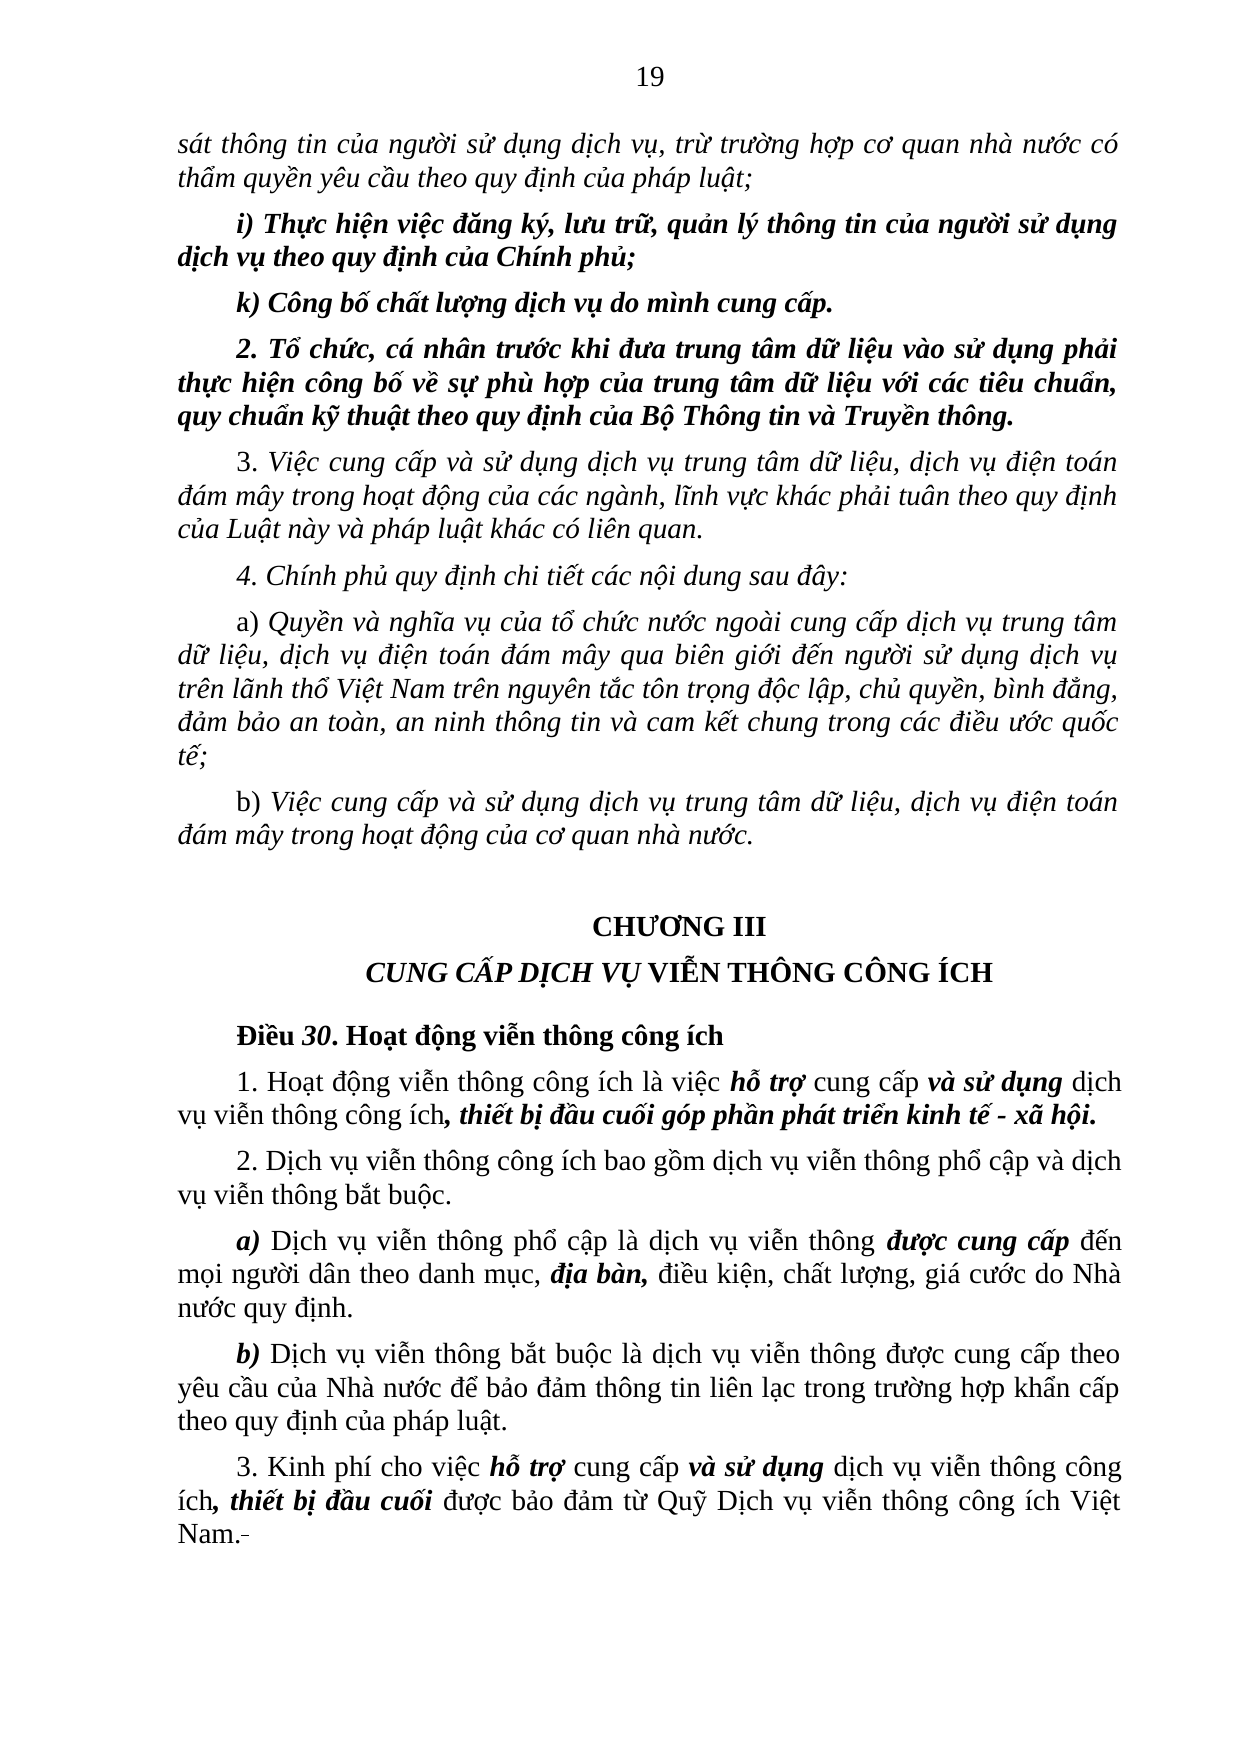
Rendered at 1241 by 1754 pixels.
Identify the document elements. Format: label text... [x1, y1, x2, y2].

text 2. Dịch vụ viễn thông công ích bao gồm dịch vụ viễn thông phổ cập và dịch vụ viễn thông bắt buộc. [177, 1143, 1122, 1211]
subtitle CUNG CẤP DỊCH VỤ VIỄN THÔNG CÔNG ÍCH [177, 955, 1122, 989]
text 4. Chính phủ quy định chi tiết các nội dung sau đây: [177, 558, 1122, 591]
text 3. Kinh phí cho việc hỗ trợ cung cấp và sử dụng dịch vụ viễn thông công ích, thiết bị đầu cuối được bảo đảm từ Quỹ Dịch vụ viễn thông công ích Việt Nam. [177, 1449, 1122, 1550]
text k) Công bố chất lượng dịch vụ do mình cung cấp. [177, 285, 1122, 319]
text b) Dịch vụ viễn thông bắt buộc là dịch vụ viễn thông được cung cấp theo yêu cầu của Nhà nước để bảo đảm thông tin liên lạc trong trường hợp khẩn cấp theo quy định của pháp luật. [177, 1336, 1122, 1437]
text 3. Việc cung cấp và sử dụng dịch vụ trung tâm dữ liệu, dịch vụ điện toán đám mây trong hoạt động của các ngành, lĩnh vực khác phải tuân theo quy định của Luật này và pháp luật khác có liên quan. [177, 444, 1122, 545]
text 2. Tổ chức, cá nhân trước khi đưa trung tâm dữ liệu vào sử dụng phải thực hiện công bố về sự phù hợp của trung tâm dữ liệu với các tiêu chuẩn, quy chuẩn kỹ thuật theo quy định của Bộ Thông tin và Truyền thông. [177, 331, 1122, 432]
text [177, 126, 1122, 193]
text a) Quyền và nghĩa vụ của tổ chức nước ngoài cung cấp dịch vụ trung tâm dữ liệu, dịch vụ điện toán đám mây qua biên giới đến người sử dụng dịch vụ trên lãnh thổ Việt Nam trên nguyên tắc tôn trọng độc lập, chủ quyền, bình đẳng, đảm bảo an toàn, an ninh thông tin và cam kết chung trong các điều ước quốc tế; [177, 604, 1122, 771]
text 1. Hoạt động viễn thông công ích là việc hỗ trợ cung cấp và sử dụng dịch vụ viễn thông công ích, thiết bị đầu cuối góp phần phát triển kinh tế - xã hội. [177, 1064, 1122, 1131]
subtitle CHƯƠNG III [177, 909, 1122, 943]
text b) Việc cung cấp và sử dụng dịch vụ trung tâm dữ liệu, dịch vụ điện toán đám mây trong hoạt động của cơ quan nhà nước. [177, 784, 1122, 851]
text a) Dịch vụ viễn thông phổ cập là dịch vụ viễn thông được cung cấp đến mọi người dân theo danh mục, địa bàn, điều kiện, chất lượng, giá cước do Nhà nước quy định. [177, 1223, 1122, 1324]
subtitle Điều 30. Hoạt động viễn thông công ích [177, 1018, 1122, 1051]
text i) Thực hiện việc đăng ký, lưu trữ, quản lý thông tin của người sử dụng dịch vụ theo quy định của Chính phủ; [177, 206, 1122, 273]
